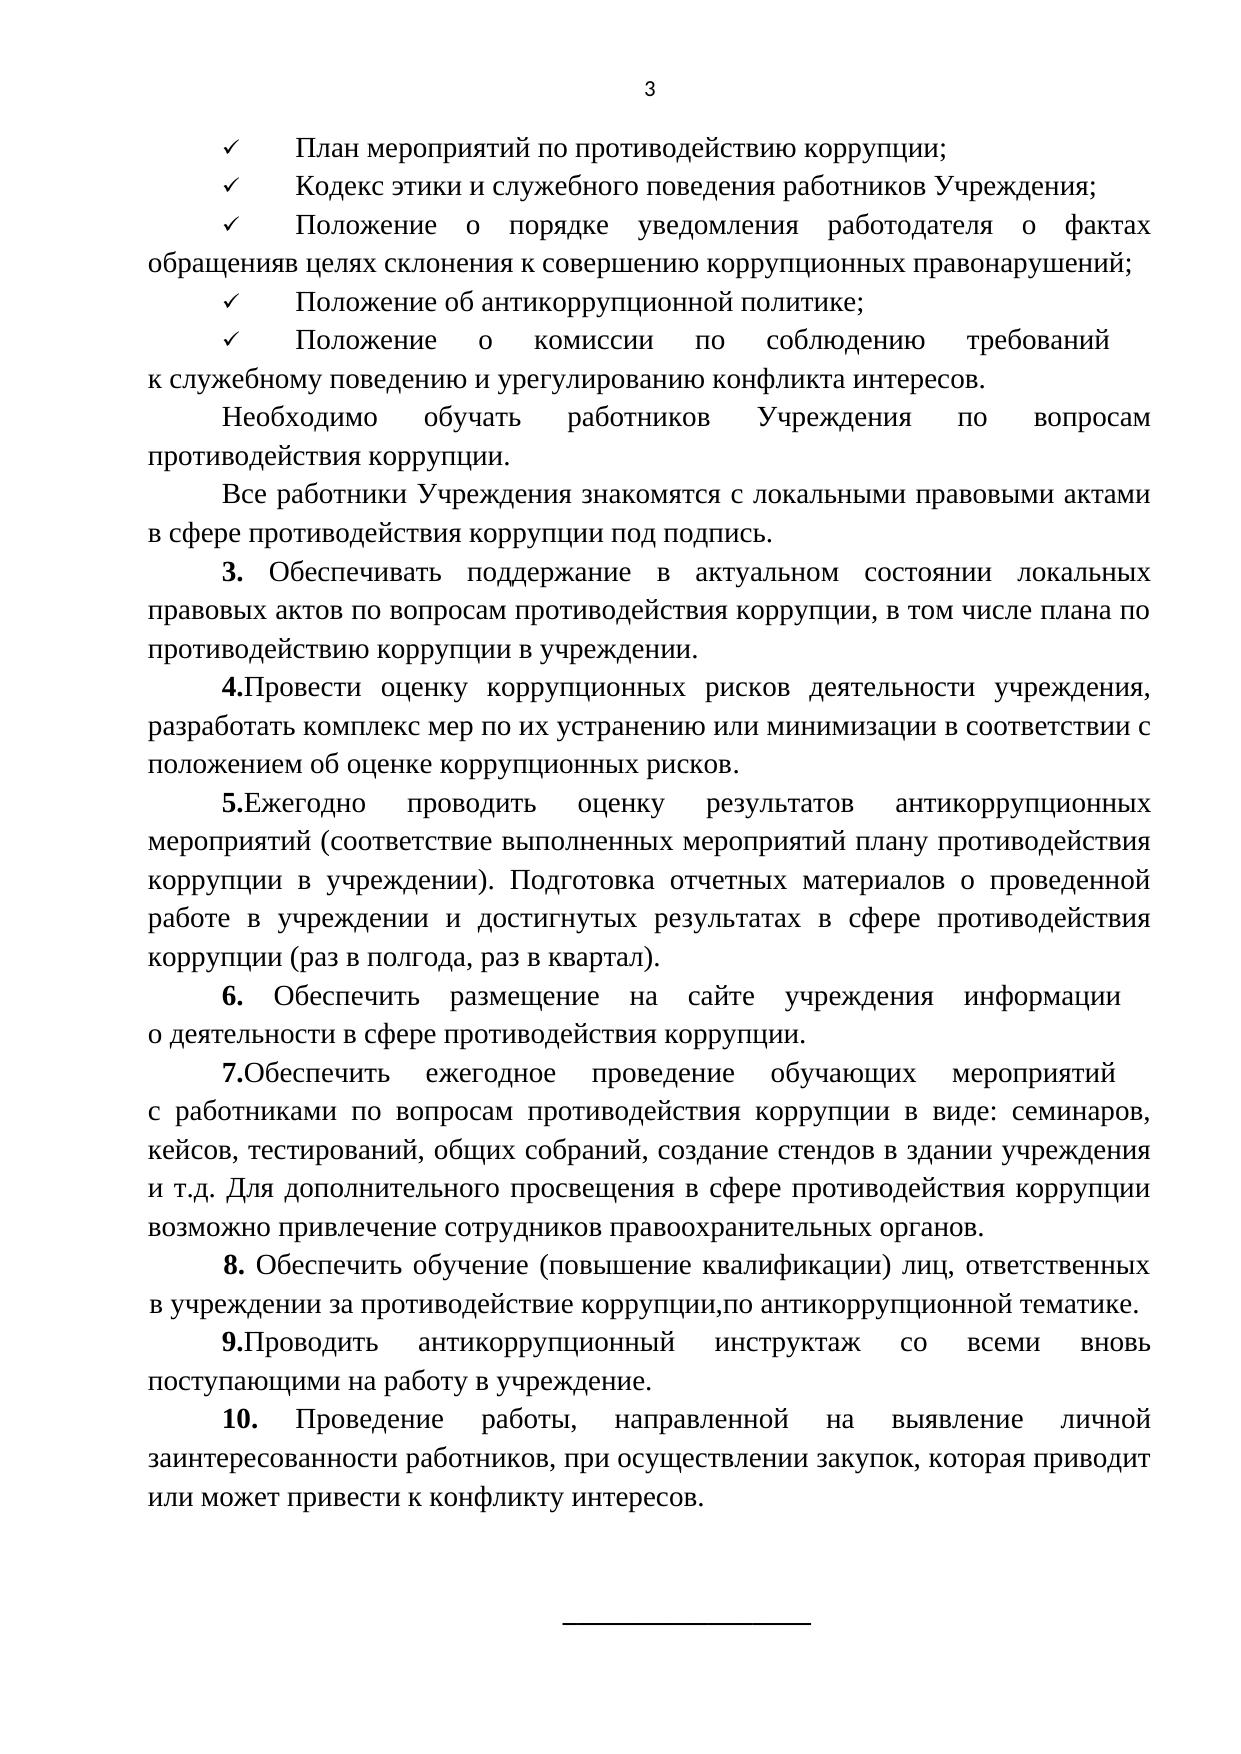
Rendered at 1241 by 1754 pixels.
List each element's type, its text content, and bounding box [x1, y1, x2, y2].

text 3. Обеспечивать поддержание в актуальном состоянии локальных правовых актов по вопросам противодействия коррупции, в том числе плана по противодействию коррупции в учреждении. [148, 554, 1152, 664]
text 9.Проводить антикоррупционный инструктаж со всеми вновь поступающими на работу в учреждение. [148, 1324, 1152, 1397]
list Положение о порядке уведомления работодателя о фактах обращенияв целях склонения к совершению коррупционных правонарушений; [148, 207, 1152, 279]
text 10. Проведение работы, направленной на выявление личной заинтересованности работников, при осуществлении закупок, которая приводит или может привести к конфликту интересов. [148, 1402, 1152, 1512]
text Все работники Учреждения знакомятся с локальными правовыми актами в сфере противодействия коррупции под подпись. [148, 477, 1152, 549]
list Положение о комиссии по соблюдению требований к служебному поведению и урегулированию конфликта интересов. [148, 322, 1152, 394]
text 6. Обеспечить размещение на сайте учреждения информации о деятельности в сфере противодействия коррупции. [148, 978, 1152, 1050]
text 5.Ежегодно проводить оценку результатов антикоррупционных мероприятий (соответствие выполненных мероприятий плану противодействия коррупции в учреждении). Подготовка отчетных материалов о проведенной работе в учреждении и достигнутых результатах в сфере противодействия коррупции (раз в полгода, раз в квартал). [148, 785, 1152, 973]
list План мероприятий по противодействию коррупции; [148, 130, 1152, 163]
list Положение об антикоррупционной политике; [148, 284, 1152, 317]
text 8. Обеспечить обучение (повышение квалификации) лиц, ответственных в учреждении за противодействие коррупции,по антикоррупционной тематике. [149, 1247, 1151, 1319]
text Необходимо обучать работников Учреждения по вопросам противодействия коррупции. [148, 399, 1152, 472]
text 7.Обеспечить ежегодное проведение обучающих мероприятий с работниками по вопросам противодействия коррупции в виде: семинаров, кейсов, тестирований, общих собраний, создание стендов в здании учреждения и т.д. Для дополнительного просвещения в сфере противодействия коррупции возможно привлечение сотрудников правоохранительных органов. [148, 1055, 1152, 1242]
text 4.Провести оценку коррупционных рисков деятельности учреждения, разработать комплекс мер по их устранению или минимизации в соответствии с положением об оценке коррупционных рисков. [148, 669, 1152, 780]
list Кодекс этики и служебного поведения работников Учреждения; [148, 168, 1152, 202]
text _________________ [148, 1594, 1152, 1628]
